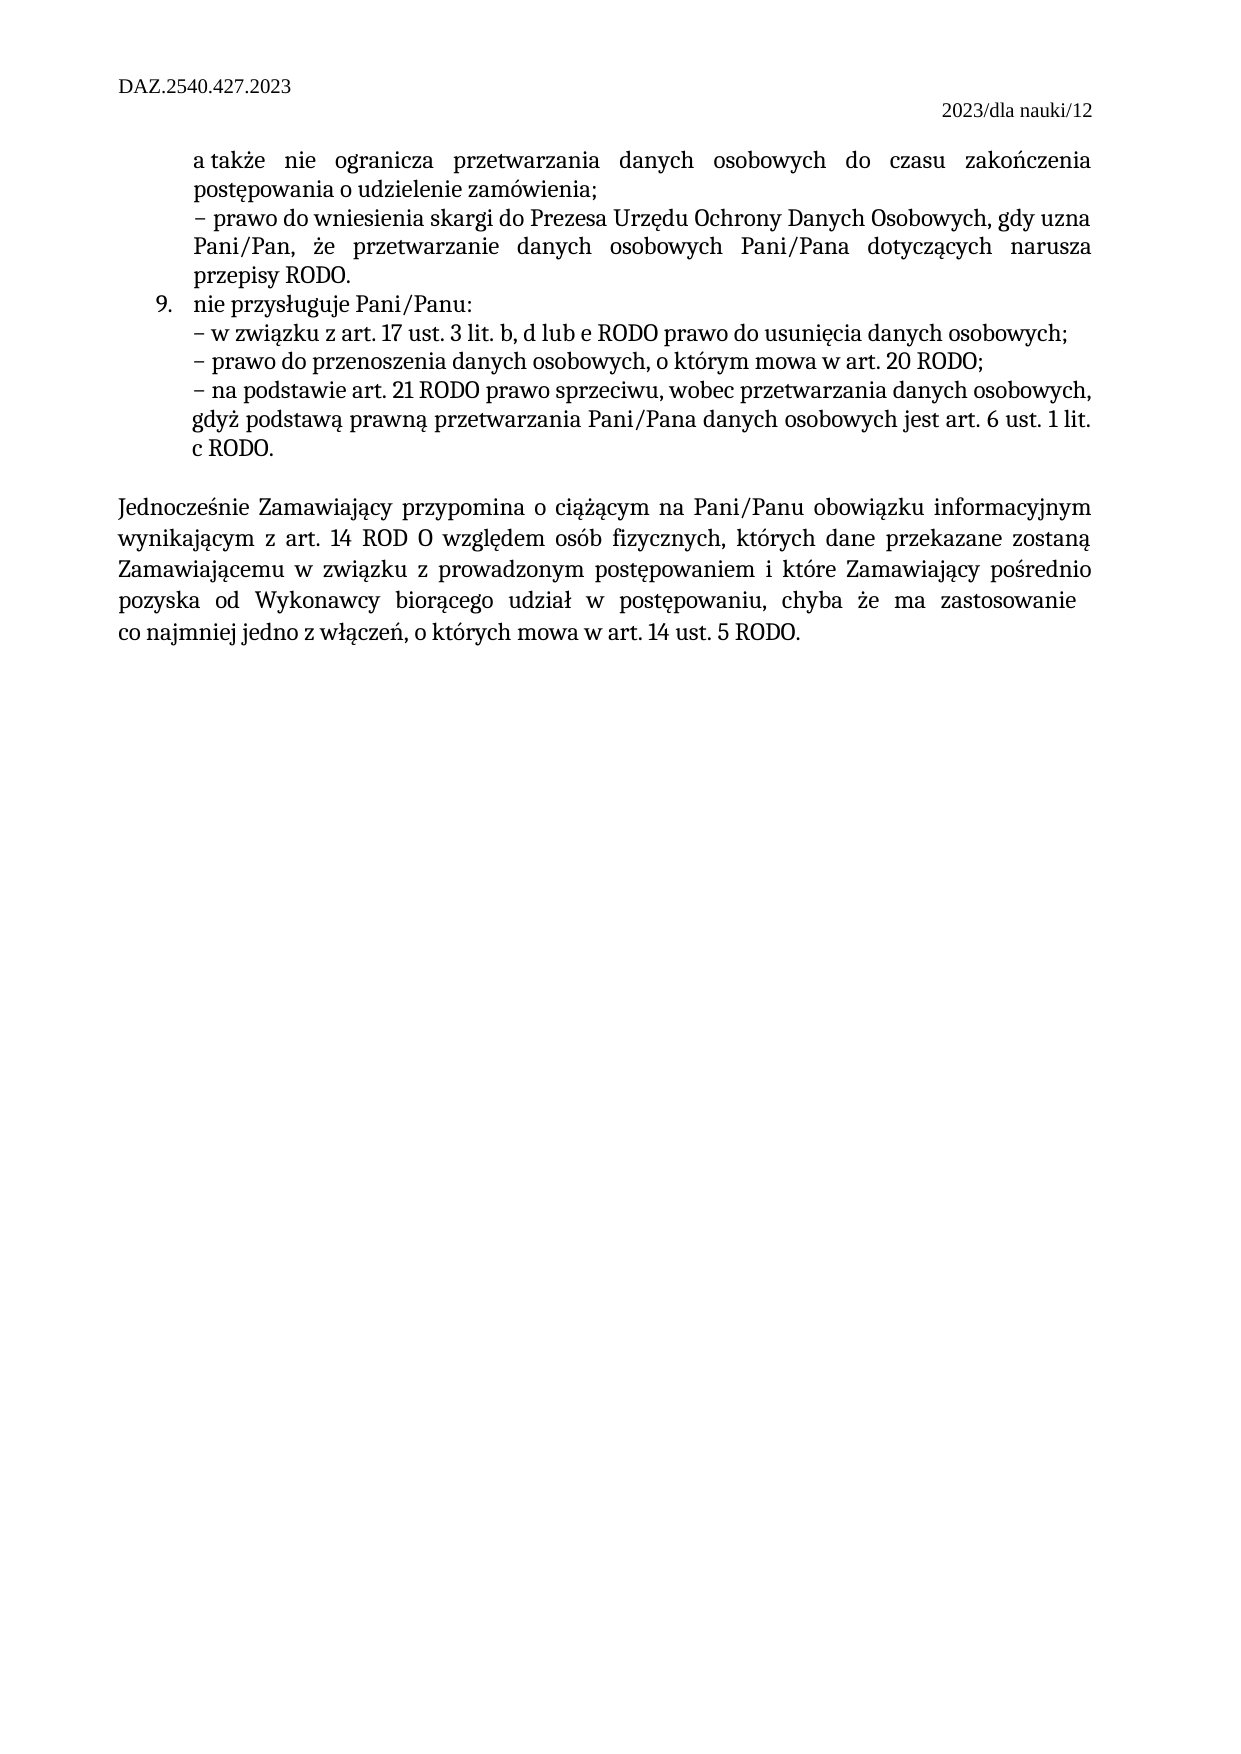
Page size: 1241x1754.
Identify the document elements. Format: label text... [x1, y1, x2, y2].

text − w związku z art. 17 ust. 3 lit. b, d lub e RODO prawo do usunięcia danych osobowych; [103, 318, 1093, 347]
list nie przysługuje Pani/Panu: [156, 290, 1093, 318]
text Jednocześnie Zamawiający przypomina o ciążącym na Pani/Panu obowiązku informacyjnym wynikającym z art. 14 ROD O względem osób fizycznych, których dane przekazane zostaną Zamawiającemu w związku z prowadzonym postępowaniem i które Zamawiający pośrednio pozyska od Wykonawcy biorącego udział w postępowaniu, chyba że ma zastosowanie co najmniej jedno z włączeń, o których mowa w art. 14 ust. 5 RODO. [118, 493, 1093, 646]
list − prawo do wniesienia skargi do Prezesa Urzędu Ochrony Danych Osobowych, gdy uzna Pani/Pan, że przetwarzanie danych osobowych Pani/Pana dotyczących narusza przepisy RODO. [193, 203, 1093, 290]
text − na podstawie art. 21 RODO prawo sprzeciwu, wobec przetwarzania danych osobowych, gdyż podstawą prawną przetwarzania Pani/Pana danych osobowych jest art. 6 ust. 1 lit. c RODO. [192, 376, 1093, 462]
text − prawo do przenoszenia danych osobowych, o którym mowa w art. 20 RODO; [103, 347, 1093, 376]
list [193, 146, 1093, 203]
